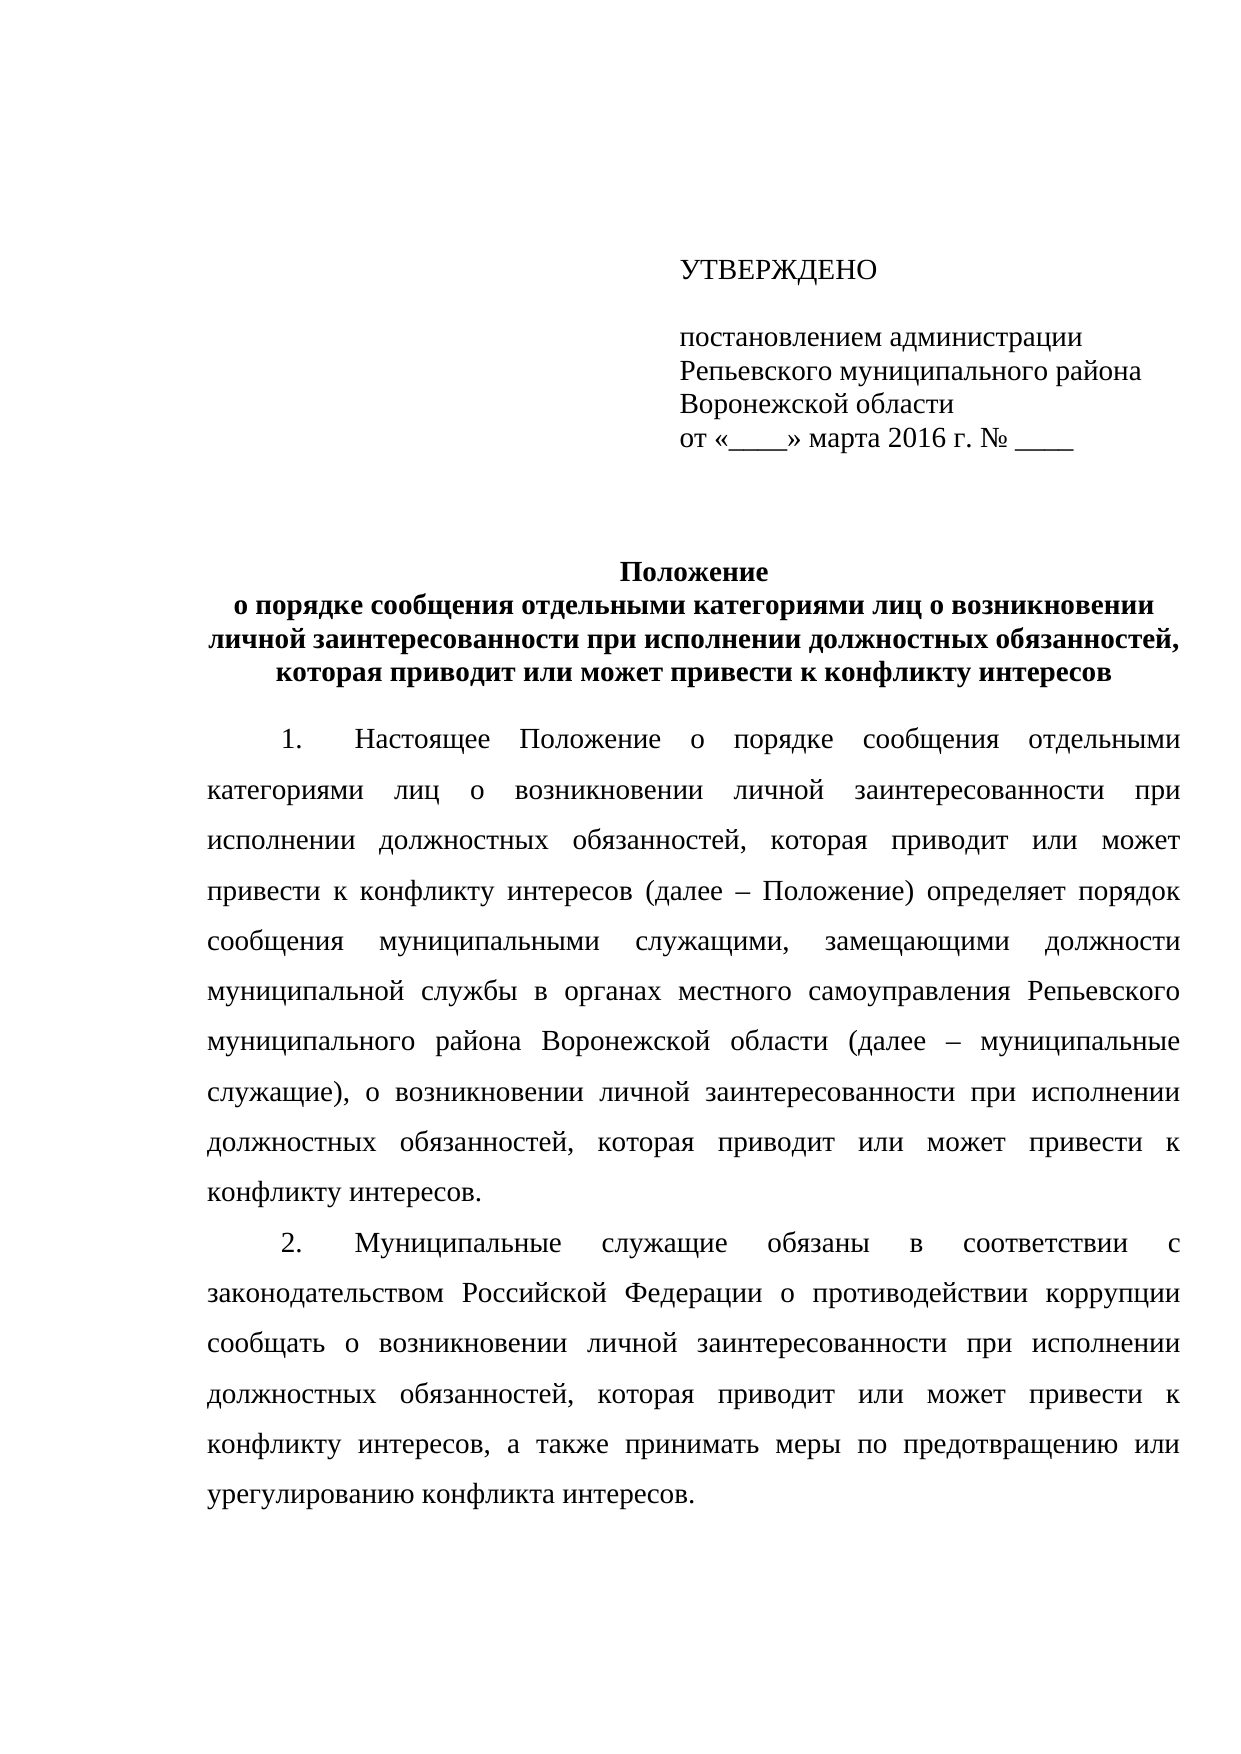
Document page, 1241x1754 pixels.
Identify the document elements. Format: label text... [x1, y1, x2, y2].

list Настоящее Положение о порядке сообщения отдельными категориями лиц о возникновении личной заинтересованности при исполнении должностных обязанностей, которая приводит или может привести к конфликту интересов (далее – Положение) определяет порядок сообщения муниципальными служащими, замещающими должности муниципальной службы в органах местного самоуправления Репьевского муниципального района Воронежской области (далее – муниципальные служащие), о возникновении личной заинтересованности при исполнении должностных обязанностей, которая приводит или может привести к конфликту интересов. [207, 722, 1181, 1208]
text постановлением администрации Репьевского муниципального района Воронежской области [679, 319, 1181, 420]
text от «____» марта 2016 г. № ____ [679, 420, 1181, 453]
list Муниципальные служащие обязаны в соответствии с законодательством Российской Федерации о противодействии коррупции сообщать о возникновении личной заинтересованности при исполнении должностных обязанностей, которая приводит или может привести к конфликту интересов, а также принимать меры по предотвращению или урегулированию конфликта интересов. [207, 1225, 1181, 1510]
text о порядке сообщения отдельными категориями лиц о возникновении личной заинтересованности при исполнении должностных обязанностей, которая приводит или может привести к конфликту интересов [207, 587, 1181, 688]
text Положение [207, 554, 1181, 587]
text Утверждено [679, 252, 1181, 286]
